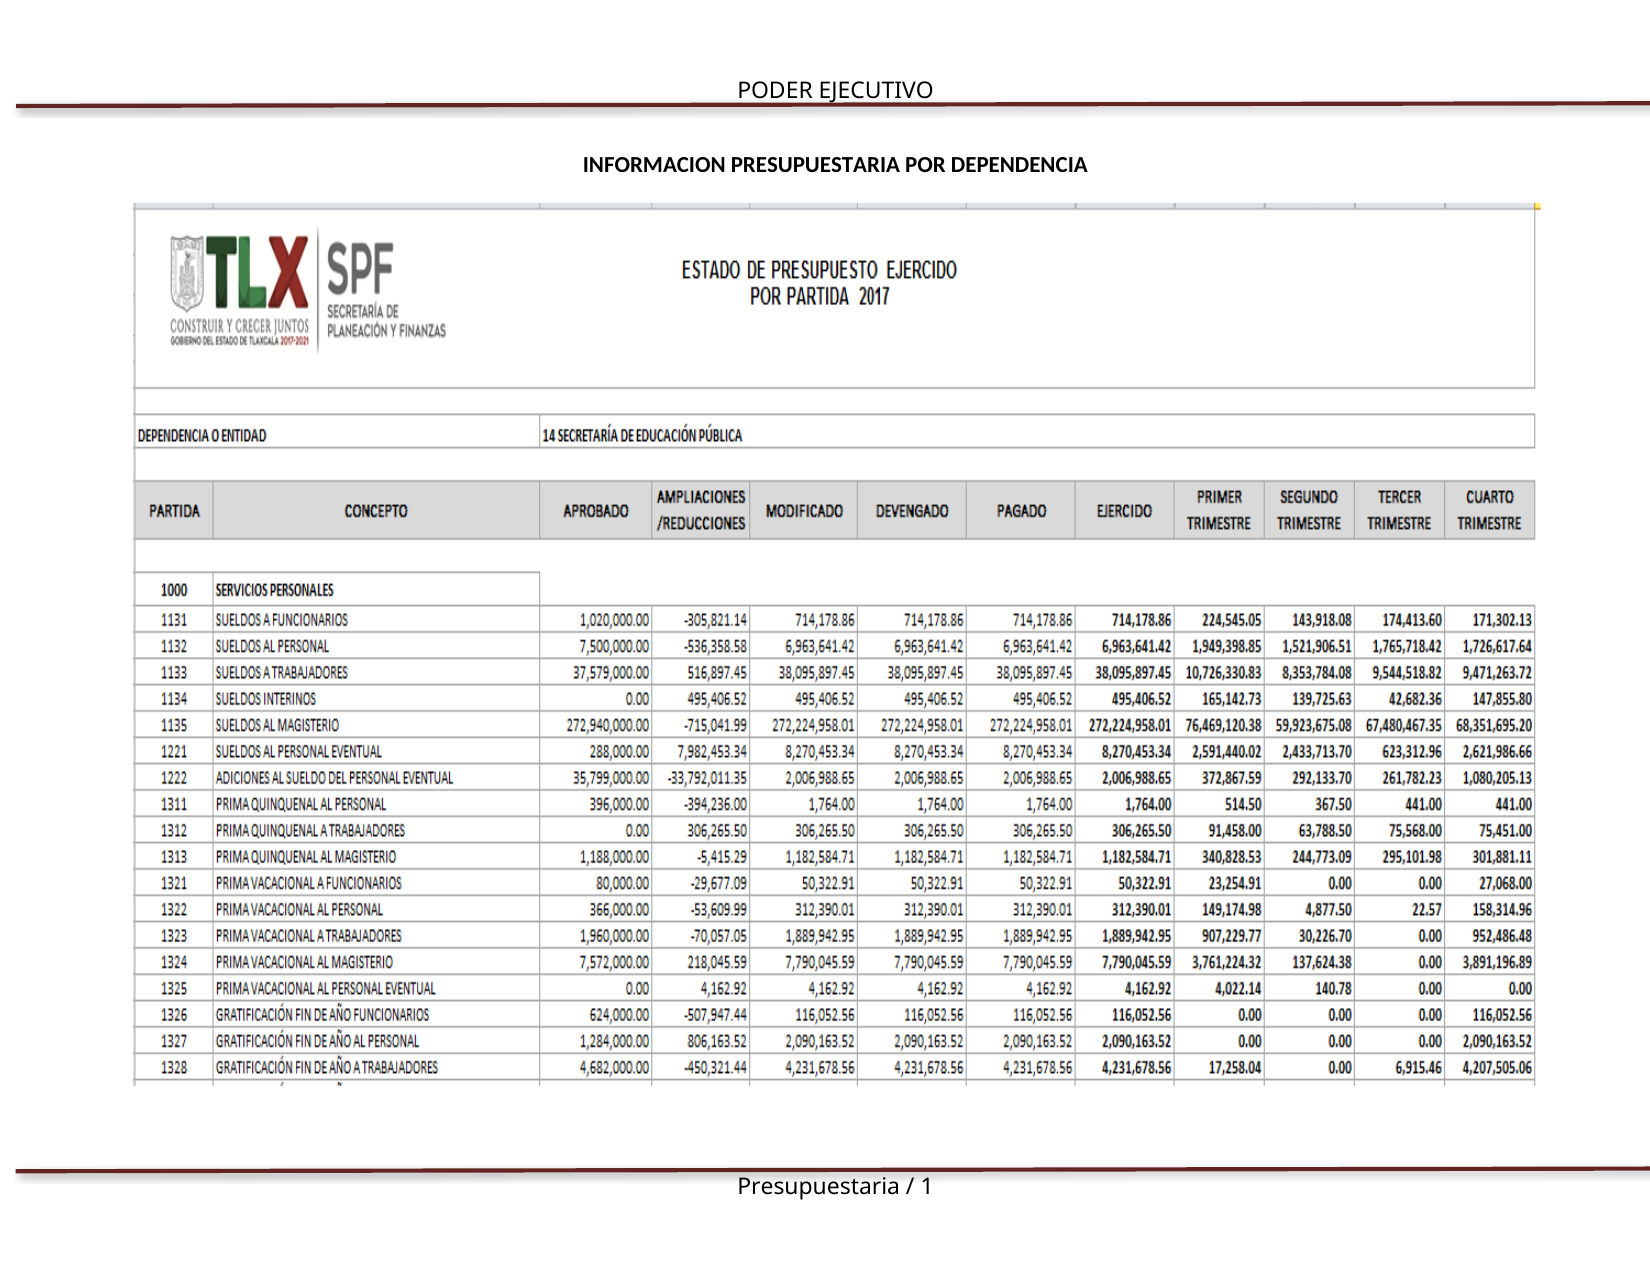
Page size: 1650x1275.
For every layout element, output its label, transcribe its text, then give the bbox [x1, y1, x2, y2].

text INFORMACION PRESUPUESTARIA POR DEPENDENCIA [133, 150, 1537, 178]
picture [132, 203, 1541, 1086]
